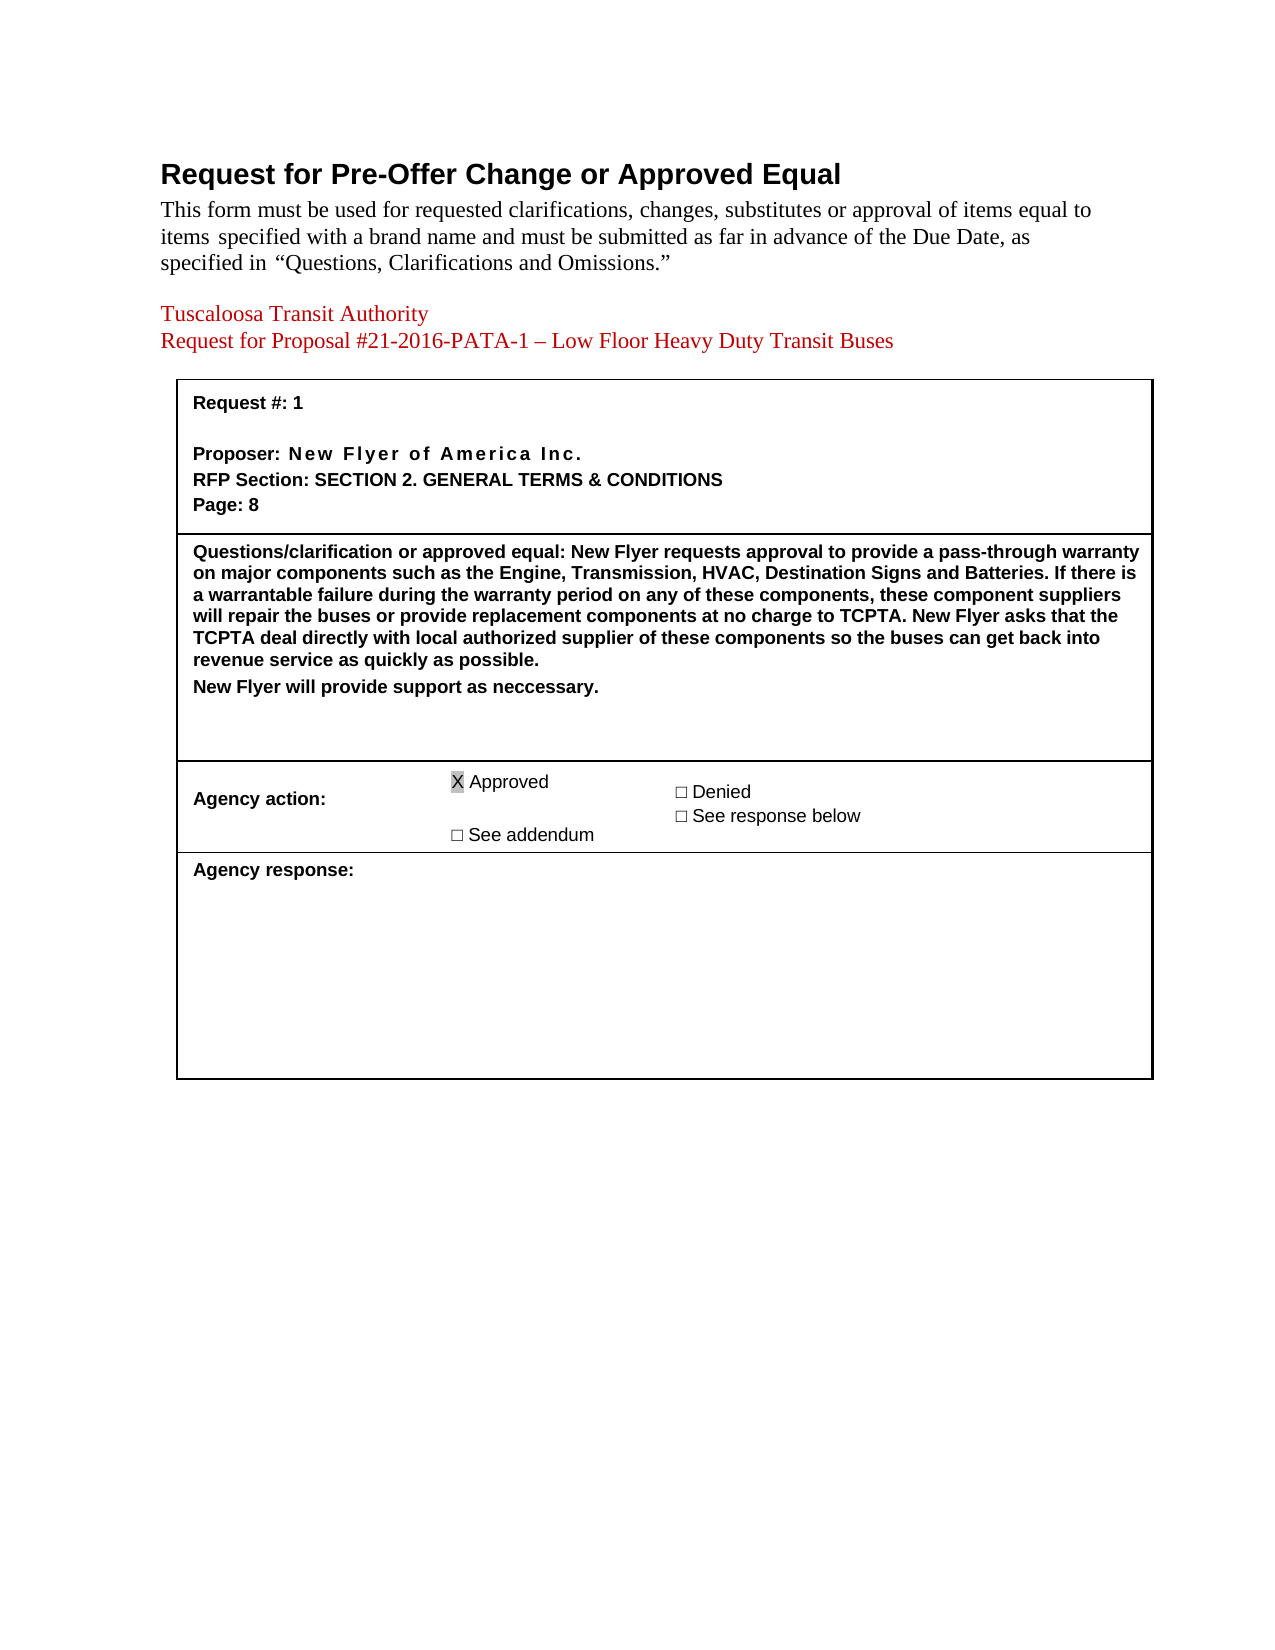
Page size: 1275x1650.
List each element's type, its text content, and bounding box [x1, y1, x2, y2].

text Request for Proposal #21-2016-PATA-1 – Low Floor Heavy Duty Transit Buses [160, 327, 1125, 353]
text This form must be used for requested clarifications, changes, substitutes or approval of items equal to items specified with a brand name and must be submitted as far in advance of the Due Date, as specified in “Questions, Clarifications and Omissions.” [160, 196, 1104, 275]
text Tuscaloosa Transit Authority [160, 301, 1125, 327]
table_header Request #: 1 Proposer: New Flyer of America Inc. RFP Section: SECTION 2. GENERAL TERMS & CONDITIONS Page: 8 [178, 380, 1151, 533]
table_cell Questions/clarification or approved equal: New Flyer requests approval to provide a pass-through warranty on major components such as the Engine, Transmission, HVAC, Destination Signs and Batteries. If there is a warrantable failure during the warranty period on any of these components, these component suppliers will repair the buses or provide replacement components at no charge to TCPTA. New Flyer asks that the TCPTA deal directly with local authorized supplier of these components so the buses can get back into revenue service as quickly as possible. New Flyer will provide support as neccessary. [178, 535, 1151, 760]
table_cell X Approved Agency action: □ Denied See response below See addendum [178, 762, 1151, 852]
subtitle Request for Pre-Offer Change or Approved Equal [160, 157, 1125, 190]
table_cell Agency response: [178, 853, 1151, 1078]
